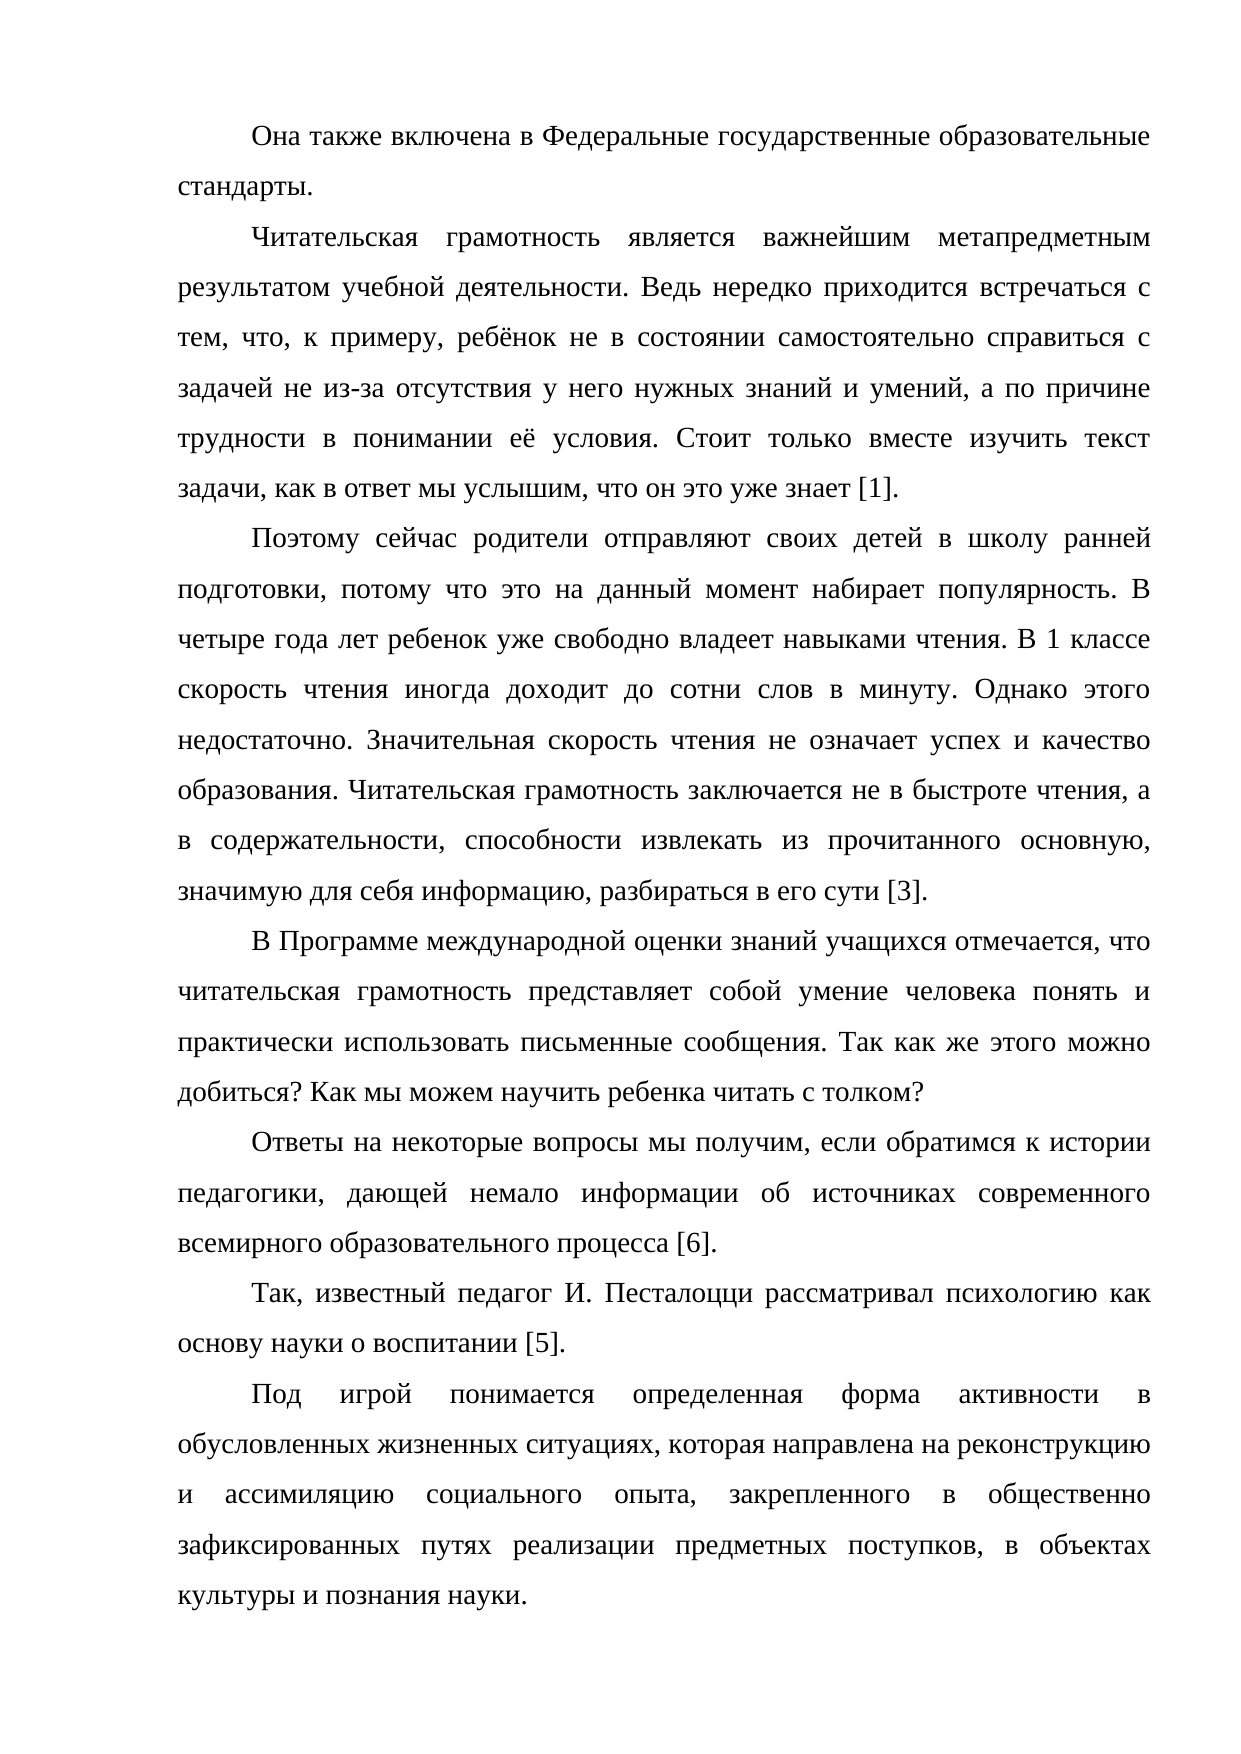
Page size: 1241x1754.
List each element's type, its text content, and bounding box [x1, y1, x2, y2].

text В Программе международной оценки знаний учащихся отмечается, что читательская грамотность представляет собой умение человека понять и практически использовать письменные сообщения. Так как же этого можно добиться? Как мы можем научить ребенка читать с толком? [177, 923, 1152, 1108]
text Читательская грамотность является важнейшим метапредметным результатом учебной деятельности. Ведь нередко приходится встречаться с тем, что, к примеру, ребёнок не в состоянии самостоятельно справиться с задачей не из-за отсутствия у него нужных знаний и умений, а по причине трудности в понимании её условия. Стоит только вместе изучить текст задачи, как в ответ мы услышим, что он это уже знает [1]. [177, 219, 1152, 504]
text Она также включена в Федеральные государственные образовательные стандарты. [177, 118, 1152, 202]
text Так, известный педагог И. Песталоцци рассматривал психологию как основу науки о воспитании [5]. [177, 1275, 1152, 1359]
text Поэтому сейчас родители отправляют своих детей в школу ранней подготовки, потому что это на данный момент набирает популярность. В четыре года лет ребенок уже свободно владеет навыками чтения. В 1 классе скорость чтения иногда доходит до сотни слов в минуту. Однако этого недостаточно. Значительная скорость чтения не означает успех и качество образования. Читательская грамотность заключается не в быстроте чтения, а в содержательности, способности извлекать из прочитанного основную, значимую для себя информацию, разбираться в его сути [3]. [177, 521, 1152, 906]
text Под игрой понимается определенная форма активности в обусловленных жизненных ситуациях, которая направлена на реконструкцию и ассимиляцию социального опыта, закрепленного в общественно зафиксированных путях реализации предметных поступков, в объектах культуры и познания науки. [177, 1376, 1152, 1611]
text Ответы на некоторые вопросы мы получим, если обратимся к истории педагогики, дающей немало информации об источниках современного всемирного образовательного процесса [6]. [177, 1124, 1152, 1258]
